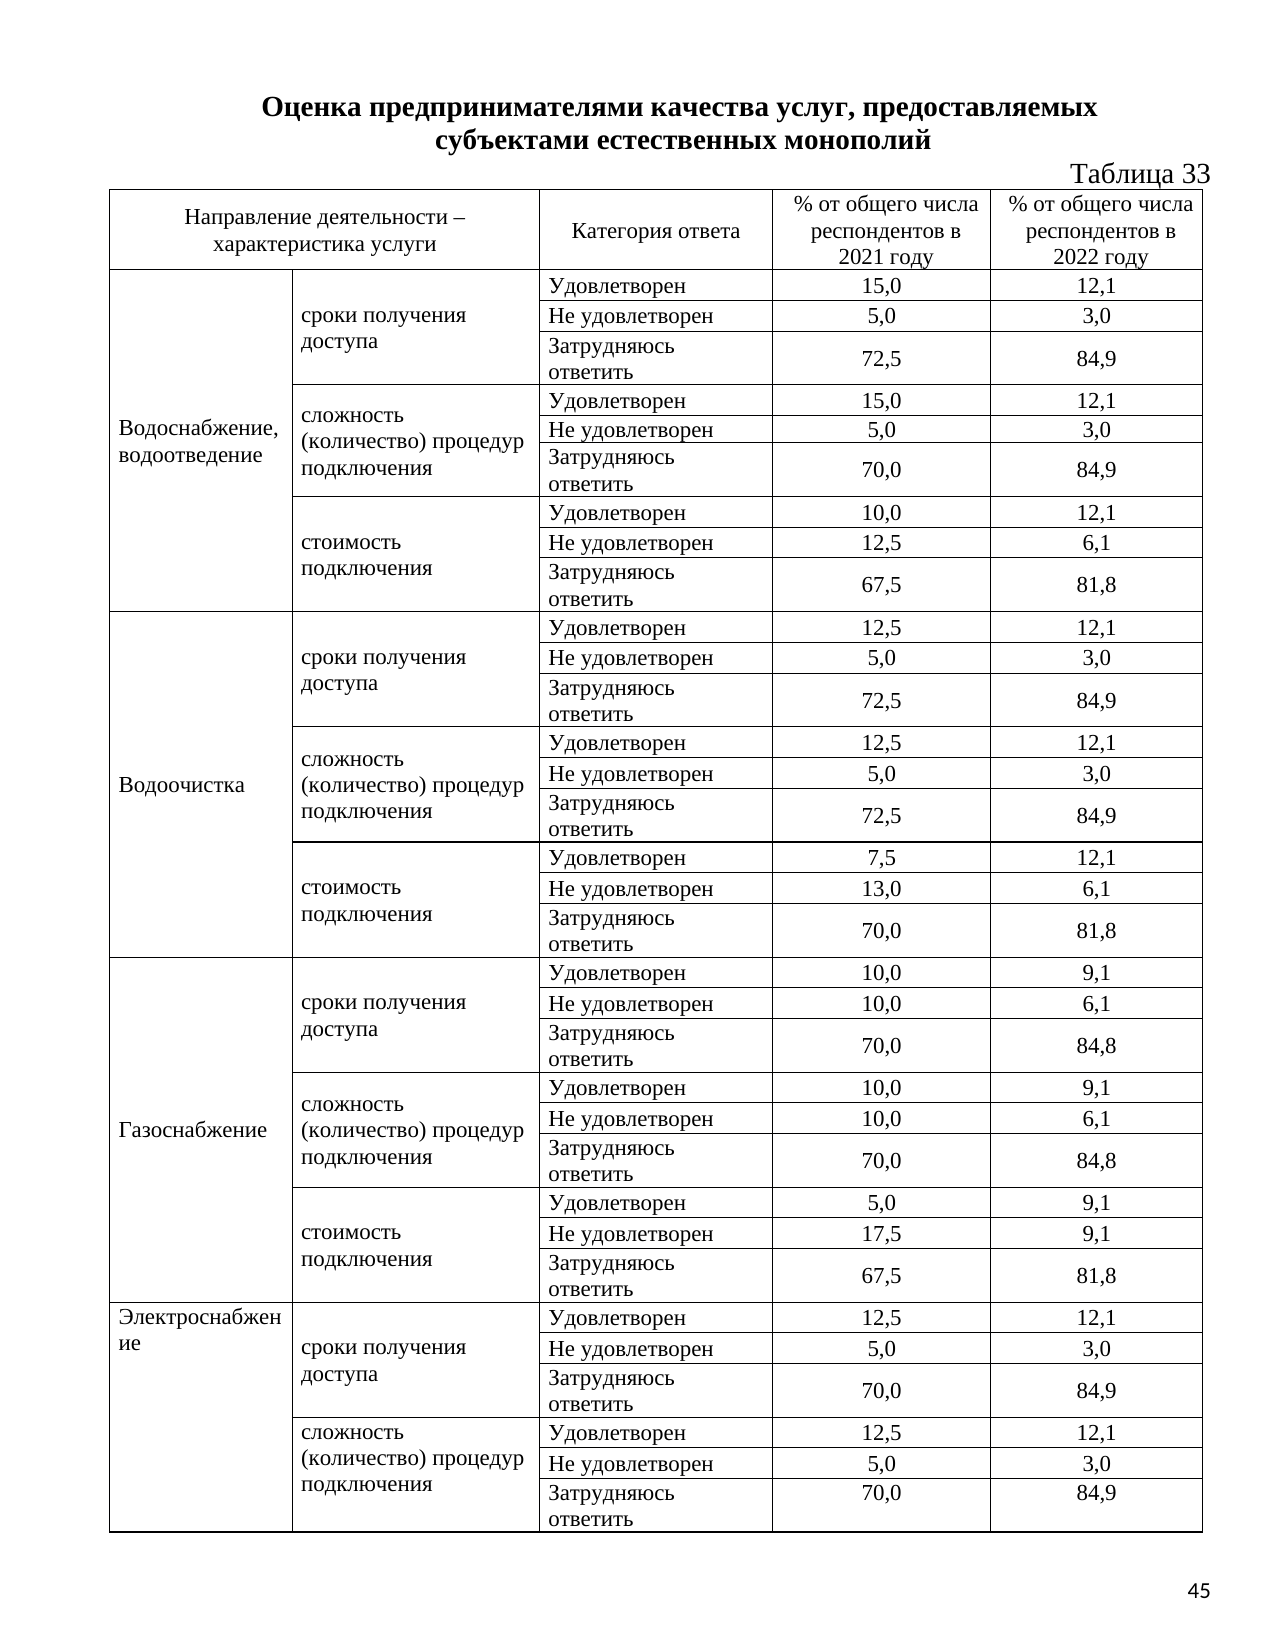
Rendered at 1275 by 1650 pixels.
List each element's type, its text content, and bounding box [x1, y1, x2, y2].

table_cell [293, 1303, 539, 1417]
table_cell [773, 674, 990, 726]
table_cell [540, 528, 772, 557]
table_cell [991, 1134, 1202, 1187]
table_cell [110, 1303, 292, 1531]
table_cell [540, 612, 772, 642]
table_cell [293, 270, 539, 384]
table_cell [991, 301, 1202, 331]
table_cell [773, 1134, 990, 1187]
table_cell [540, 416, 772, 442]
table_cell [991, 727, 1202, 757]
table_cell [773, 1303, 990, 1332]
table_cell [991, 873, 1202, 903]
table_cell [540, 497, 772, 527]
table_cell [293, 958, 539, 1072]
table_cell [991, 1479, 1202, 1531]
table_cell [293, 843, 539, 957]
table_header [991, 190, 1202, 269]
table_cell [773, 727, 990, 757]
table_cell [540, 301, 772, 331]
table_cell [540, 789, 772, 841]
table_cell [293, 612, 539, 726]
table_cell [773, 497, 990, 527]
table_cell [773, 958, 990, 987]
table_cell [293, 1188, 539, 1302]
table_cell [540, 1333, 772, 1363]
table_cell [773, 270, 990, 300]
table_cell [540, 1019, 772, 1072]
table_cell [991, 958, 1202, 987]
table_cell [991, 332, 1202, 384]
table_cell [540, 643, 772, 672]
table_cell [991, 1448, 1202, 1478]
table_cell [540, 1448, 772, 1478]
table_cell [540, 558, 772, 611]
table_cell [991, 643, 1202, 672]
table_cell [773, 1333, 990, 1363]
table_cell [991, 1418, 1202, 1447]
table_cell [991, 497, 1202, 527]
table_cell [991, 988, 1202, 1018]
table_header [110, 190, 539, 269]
text субъектами естественных монополий [148, 122, 1211, 156]
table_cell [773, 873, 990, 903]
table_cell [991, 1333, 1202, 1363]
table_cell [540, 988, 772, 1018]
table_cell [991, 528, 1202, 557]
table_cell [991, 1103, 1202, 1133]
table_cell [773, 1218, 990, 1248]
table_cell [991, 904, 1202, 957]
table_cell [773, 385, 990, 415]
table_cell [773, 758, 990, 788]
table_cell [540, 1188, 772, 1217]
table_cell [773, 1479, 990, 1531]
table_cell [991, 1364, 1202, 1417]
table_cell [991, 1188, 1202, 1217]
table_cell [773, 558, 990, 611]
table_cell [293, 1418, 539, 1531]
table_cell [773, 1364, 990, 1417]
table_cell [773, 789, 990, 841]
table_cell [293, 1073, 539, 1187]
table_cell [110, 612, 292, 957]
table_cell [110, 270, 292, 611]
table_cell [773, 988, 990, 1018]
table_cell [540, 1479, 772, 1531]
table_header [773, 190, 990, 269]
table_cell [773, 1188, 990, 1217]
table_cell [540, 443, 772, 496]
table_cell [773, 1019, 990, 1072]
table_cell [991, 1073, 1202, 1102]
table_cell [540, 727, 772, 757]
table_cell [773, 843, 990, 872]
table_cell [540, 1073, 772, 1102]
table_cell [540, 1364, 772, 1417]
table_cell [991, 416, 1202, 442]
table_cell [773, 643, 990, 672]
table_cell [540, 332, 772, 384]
text Оценка предпринимателями качества услуг, предоставляемых [148, 89, 1211, 122]
text Таблица 33 [118, 156, 1211, 189]
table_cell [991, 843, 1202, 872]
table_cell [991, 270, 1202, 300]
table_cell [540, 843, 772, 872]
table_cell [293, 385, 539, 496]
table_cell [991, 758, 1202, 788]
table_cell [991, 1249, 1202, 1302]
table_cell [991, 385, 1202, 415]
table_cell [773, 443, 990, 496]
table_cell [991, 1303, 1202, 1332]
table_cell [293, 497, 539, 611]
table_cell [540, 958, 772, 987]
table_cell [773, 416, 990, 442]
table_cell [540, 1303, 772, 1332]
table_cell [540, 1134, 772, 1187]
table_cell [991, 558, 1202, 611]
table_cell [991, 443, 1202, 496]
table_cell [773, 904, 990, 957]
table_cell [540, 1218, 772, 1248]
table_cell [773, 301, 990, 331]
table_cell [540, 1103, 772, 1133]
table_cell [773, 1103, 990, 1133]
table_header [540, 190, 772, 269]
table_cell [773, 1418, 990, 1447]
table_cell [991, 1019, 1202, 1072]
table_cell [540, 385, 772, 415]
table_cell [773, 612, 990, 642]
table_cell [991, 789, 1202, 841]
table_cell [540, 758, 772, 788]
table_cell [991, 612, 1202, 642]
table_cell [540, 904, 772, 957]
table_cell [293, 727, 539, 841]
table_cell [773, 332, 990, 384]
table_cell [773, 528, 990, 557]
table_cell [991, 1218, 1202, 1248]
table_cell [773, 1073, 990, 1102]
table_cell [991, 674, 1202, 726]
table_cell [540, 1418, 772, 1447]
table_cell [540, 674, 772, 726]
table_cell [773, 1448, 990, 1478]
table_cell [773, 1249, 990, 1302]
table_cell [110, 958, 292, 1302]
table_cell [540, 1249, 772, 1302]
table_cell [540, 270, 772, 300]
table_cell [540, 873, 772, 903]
